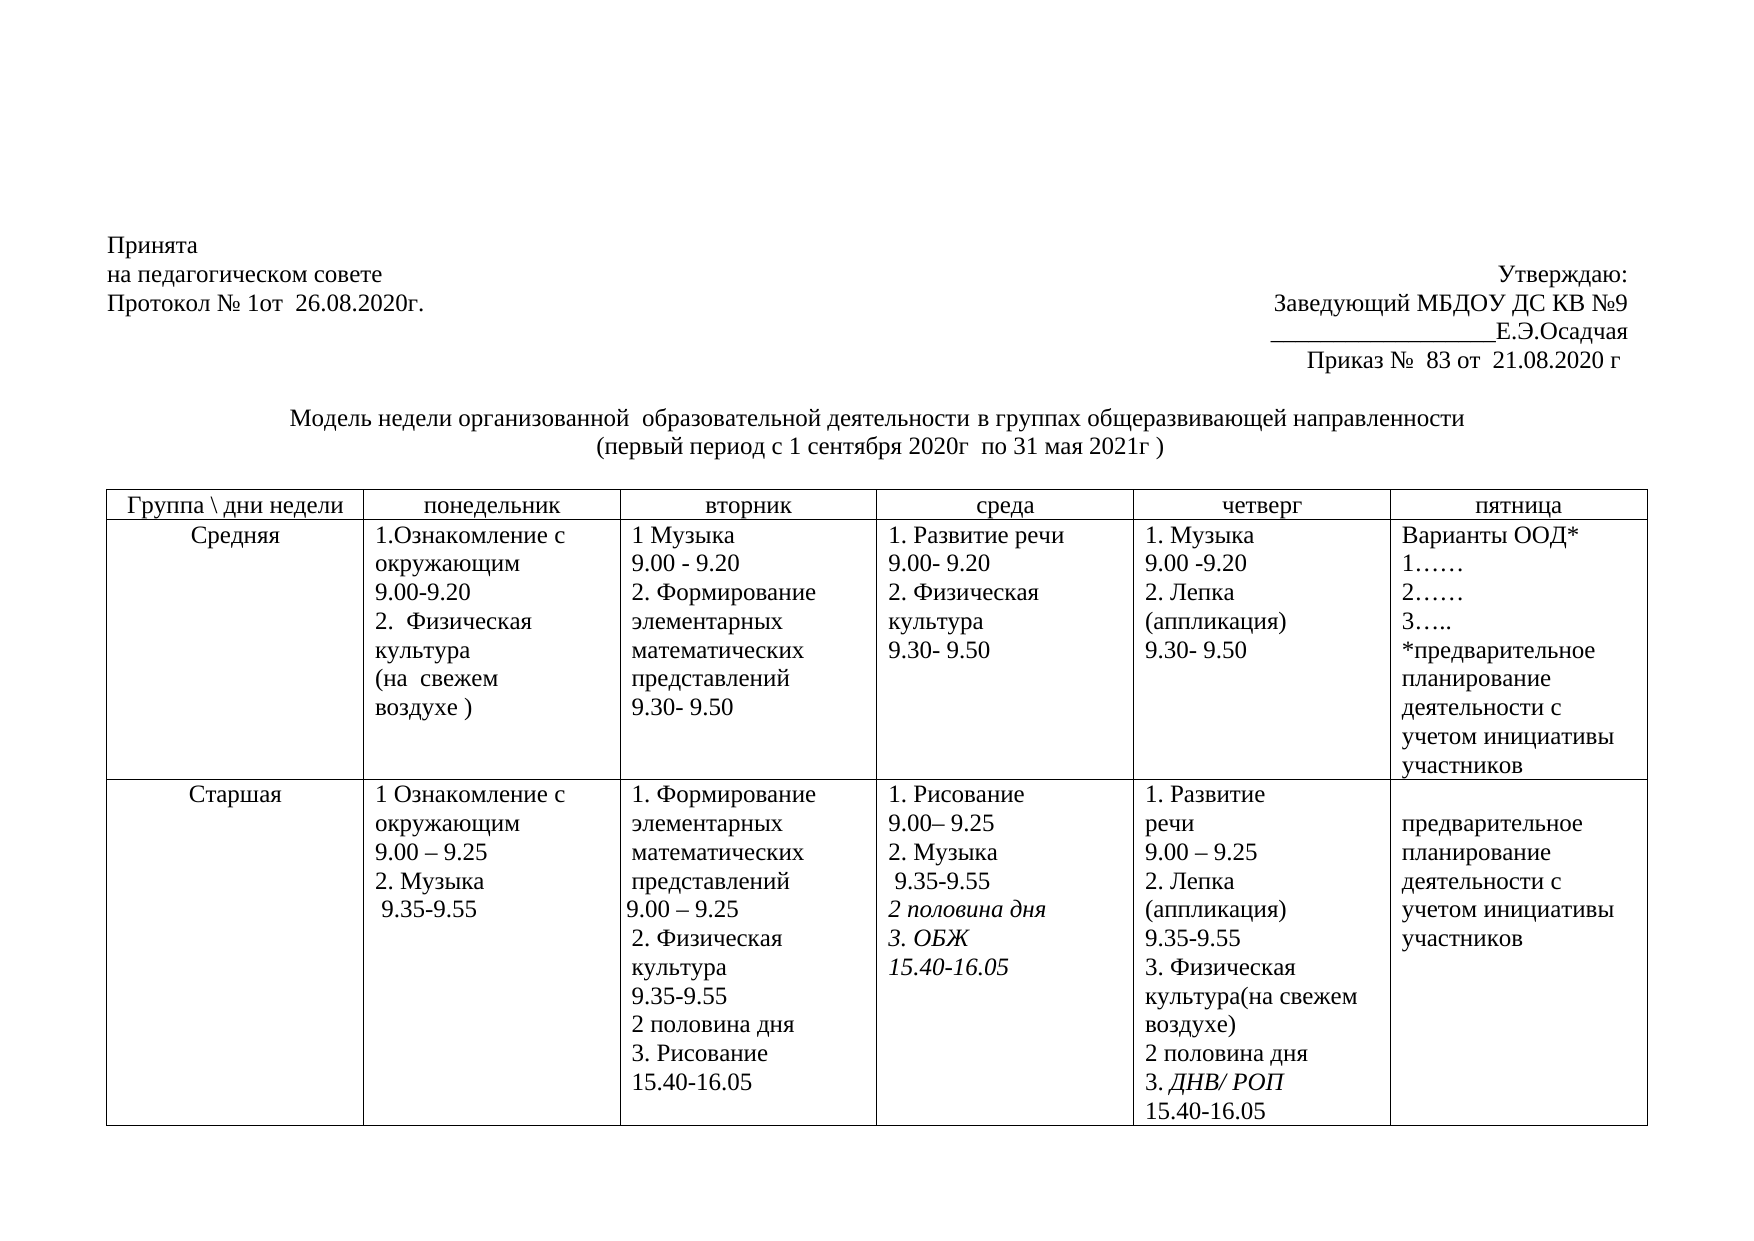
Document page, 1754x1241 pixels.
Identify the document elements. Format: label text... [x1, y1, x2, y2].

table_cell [1391, 780, 1647, 1124]
table_header среда [877, 490, 1133, 519]
table_cell 1. Формирование элементарных математических представлений 9.00 – 9.25 2. Физическая культура 9.35-9.55 2 половина дня 3. Рисование 15.40-16.05 [621, 780, 876, 1124]
table_header пятница [1391, 490, 1647, 519]
table_header Утверждаю: Заведующий МБДОУ ДС КВ №9 __________________Е.Э.Осадчая Приказ № 83 от 21.08.2020 г [849, 230, 1628, 374]
table_cell 1.Ознакомление с окружающим 9.00-9.20 2. Физическая культура (на свежем воздухе ) [364, 520, 620, 778]
table_header вторник [621, 490, 876, 519]
text (первый период с 1 сентября 2020г по 31 мая 2021г ) [118, 431, 1636, 460]
table_cell Старшая [107, 780, 363, 1124]
table_header Группа \ дни недели [107, 490, 363, 519]
table_cell 1. Развитие речи 9.00- 9.20 2. Физическая культура 9.30- 9.50 [877, 520, 1133, 778]
table_header Принята на педагогическом совете Протокол № 1от 26.08.2020г. [107, 230, 849, 374]
table_cell Варианты ООД* 1…… 2…… 3….. *предварительное планирование деятельности с учетом инициативы участников [1391, 520, 1647, 778]
table_cell 1. Рисование 9.00– 9.25 2. Музыка 9.35-9.55 2 половина дня 3. ОБЖ 15.40-16.05 [877, 780, 1133, 1124]
table_cell 1. Развитие речи 9.00 – 9.25 2. Лепка (аппликация) 9.35-9.55 3. Физическая культура(на свежем воздухе) 2 половина дня 3. ДНВ/ РОП 15.40-16.05 [1134, 780, 1390, 1124]
table_cell Средняя [107, 520, 363, 778]
table_cell 1 Музыка 9.00 - 9.20 2. Формирование элементарных математических представлений 9.30- 9.50 [621, 520, 876, 778]
table_header понедельник [364, 490, 620, 519]
table_cell 1. Музыка 9.00 -9.20 2. Лепка (аппликация) 9.30- 9.50 [1134, 520, 1390, 778]
table_header четверг [1134, 490, 1390, 519]
text Модель недели организованной образовательной деятельности в группах общеразвивающей направленности [118, 403, 1636, 431]
table_cell 1 Ознакомление с окружающим 9.00 – 9.25 2. Музыка 9.35-9.55 [364, 780, 620, 1124]
